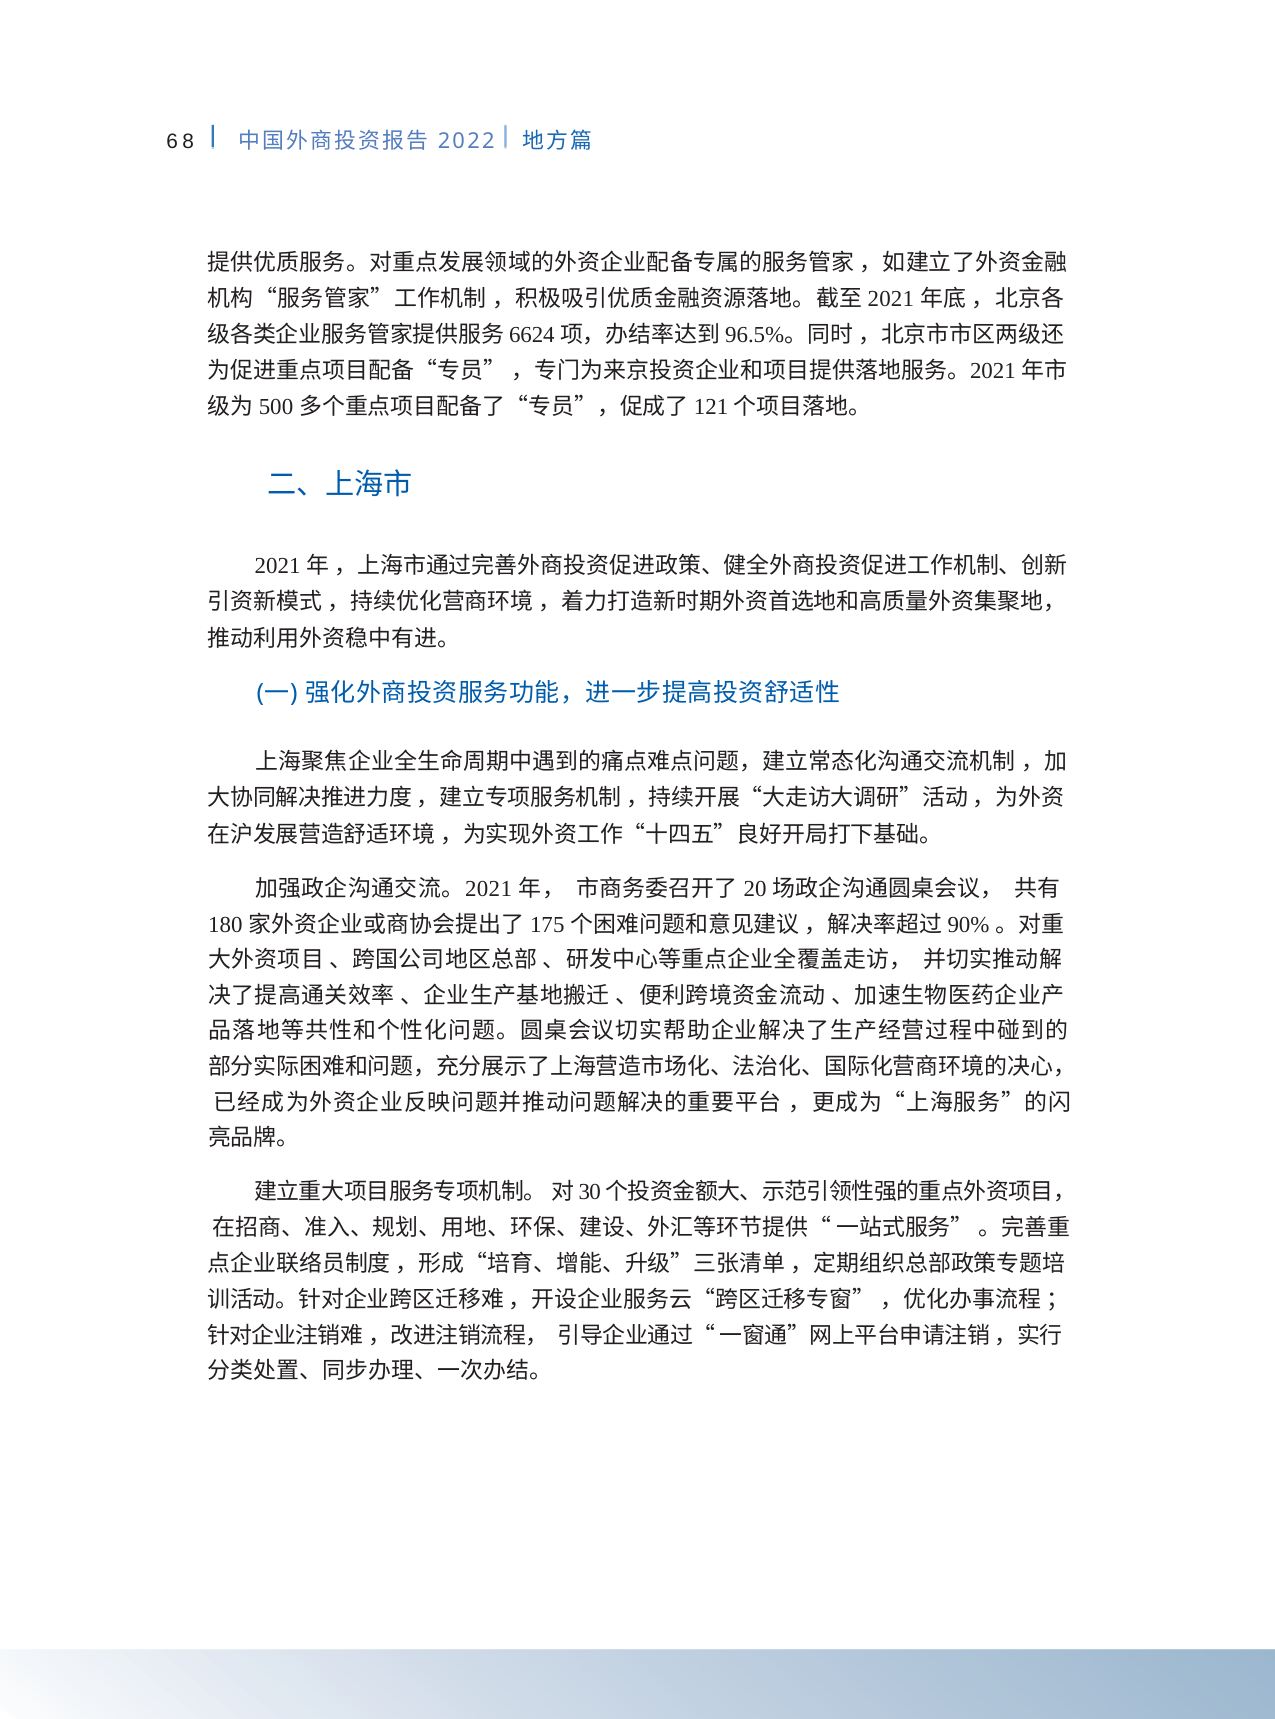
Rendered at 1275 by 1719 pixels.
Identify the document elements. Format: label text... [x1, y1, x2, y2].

picture [0, 1649, 1275, 1719]
text 二、上海市 [267, 461, 1275, 503]
text 提供优质服务。对重点发展领域的外资企业配备专属的服务管家 ，如建立了外资金融 机构“服务管家”工作机制 ，积极吸引优质金融资源落地。截至 2021 年底 ，北京各 级各类企业服务管家提供服务 6624 项，办结率达到 96.5%。同时 ，北京市市区两级还 为促进重点项目配备“专员” ，专门为来京投资企业和项目提供落地服务。2021 年市 级为 500 多个重点项目配备了“专员”，促成了 121 个项目落地。 [207, 244, 1069, 421]
text 68 中国外商投资报告 2022 地方篇 [166, 123, 1275, 155]
text 2021 年 ，上海市通过完善外商投资促进政策、健全外商投资促进工作机制、创新 引资新模式 ，持续优化营商环境 ，着力打造新时期外资首选地和高质量外资集聚地， 推动利用外资稳中有进。 [207, 547, 1069, 653]
text 加强政企沟通交流。2021 年， 市商务委召开了 20 场政企沟通圆桌会议， 共有 180 家外资企业或商协会提出了 175 个困难问题和意见建议 ，解决率超过 90% 。对重 大外资项目 、跨国公司地区总部 、研发中心等重点企业全覆盖走访， 并切实推动解 决了提高通关效率 、企业生产基地搬迁 、便利跨境资金流动 、加速生物医药企业产 品落地等共性和个性化问题。圆桌会议切实帮助企业解决了生产经营过程中碰到的 部分实际困难和问题，充分展示了上海营造市场化、法治化、国际化营商环境的决心， 已经成为外资企业反映问题并推动问题解决的重要平台 ，更成为“上海服务”的闪 亮品牌。 [208, 870, 1076, 1152]
text 建立重大项目服务专项机制。 对 30个投资金额大、示范引领性强的重点外资项目， 在招商、准入、规划、用地、环保、建设、外汇等环节提供“ 一站式服务” 。完善重 点企业联络员制度 ，形成“培育、增能、升级”三张清单 ，定期组织总部政策专题培 训活动。针对企业跨区迁移难 ，开设企业服务云“跨区迁移专窗” ，优化办事流程 ； 针对企业注销难 ，改进注销流程， 引导企业通过“ 一窗通”网上平台申请注销 ，实行 分类处置、同步办理、一次办结。 [207, 1173, 1075, 1386]
text (一) 强化外商投资服务功能，进一步提高投资舒适性 [256, 675, 1275, 708]
text 上海聚焦企业全生命周期中遇到的痛点难点问题，建立常态化沟通交流机制 ，加 大协同解决推进力度 ，建立专项服务机制 ，持续开展“大走访大调研”活动 ，为外资 在沪发展营造舒适环境 ，为实现外资工作“十四五”良好开局打下基础。 [207, 743, 1068, 849]
